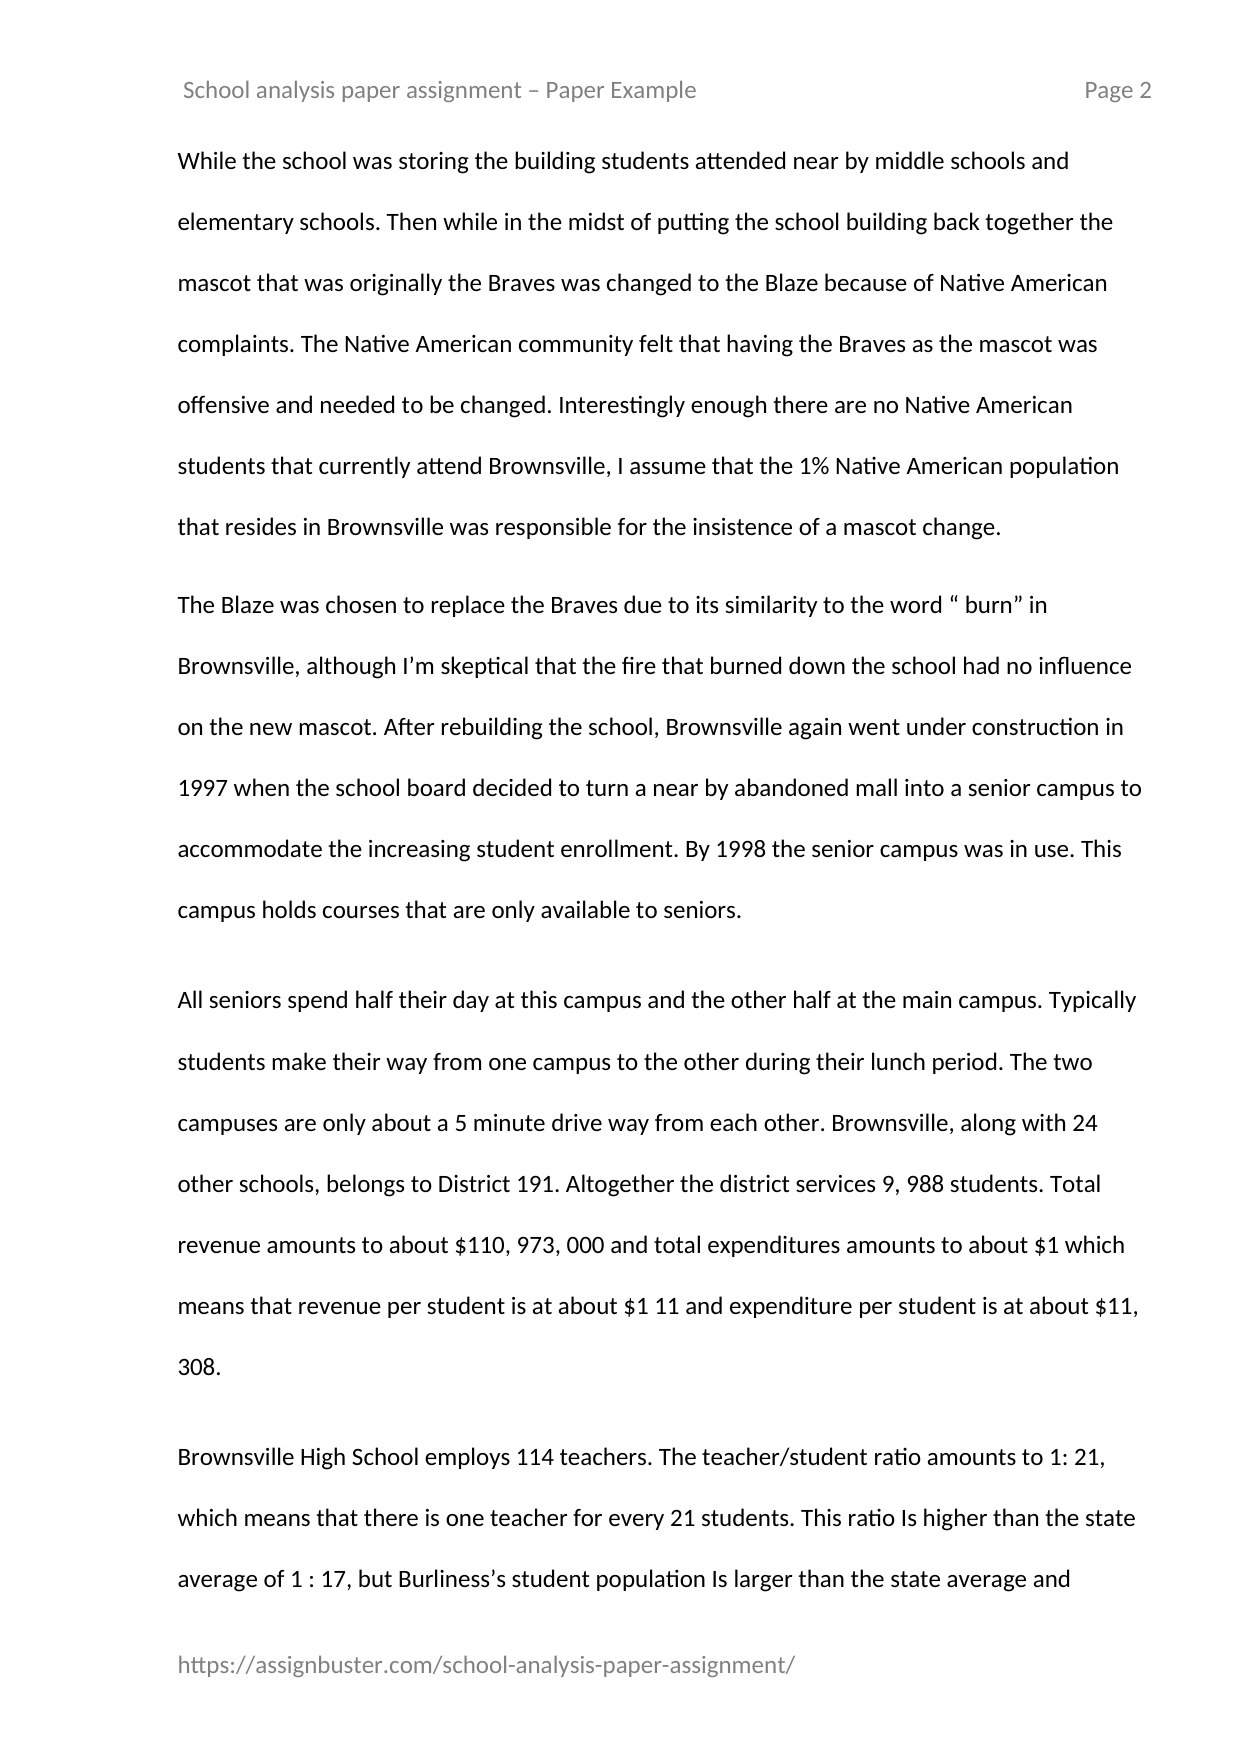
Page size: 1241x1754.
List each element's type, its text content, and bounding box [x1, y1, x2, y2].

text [177, 1441, 1152, 1594]
text The Blaze was chosen to replace the Braves due to its similarity to the word “ burn” in Brownsville, although I’m skeptical that the fire that burned down the school had no influence on the new mascot. After rebuilding the school, Brownsville again went under construction in 1997 when the school board decided to turn a near by abandoned mall into a senior campus to accommodate the increasing student enrollment. By 1998 the senior campus was in use. This campus holds courses that are only available to seniors. [177, 589, 1152, 925]
text While the school was storing the building students attended near by middle schools and elementary schools. Then while in the midst of putting the school building back together the mascot that was originally the Braves was changed to the Blaze because of Native American complaints. The Native American community felt that having the Braves as the mascot was offensive and needed to be changed. Interestingly enough there are no Native American students that currently attend Brownsville, I assume that the 1% Native American population that resides in Brownsville was responsible for the insistence of a mascot change. [177, 145, 1152, 542]
text All seniors spend half their day at this campus and the other half at the main campus. Typically students make their way from one campus to the other during their lunch period. The two campuses are only about a 5 minute drive way from each other. Brownsville, along with 24 other schools, belongs to District 191. Altogether the district services 9, 988 students. Total revenue amounts to about $110, 973, 000 and total expenditures amounts to about $1 which means that revenue per student is at about $1 11 and expenditure per student is at about $11, 308. [177, 985, 1152, 1381]
